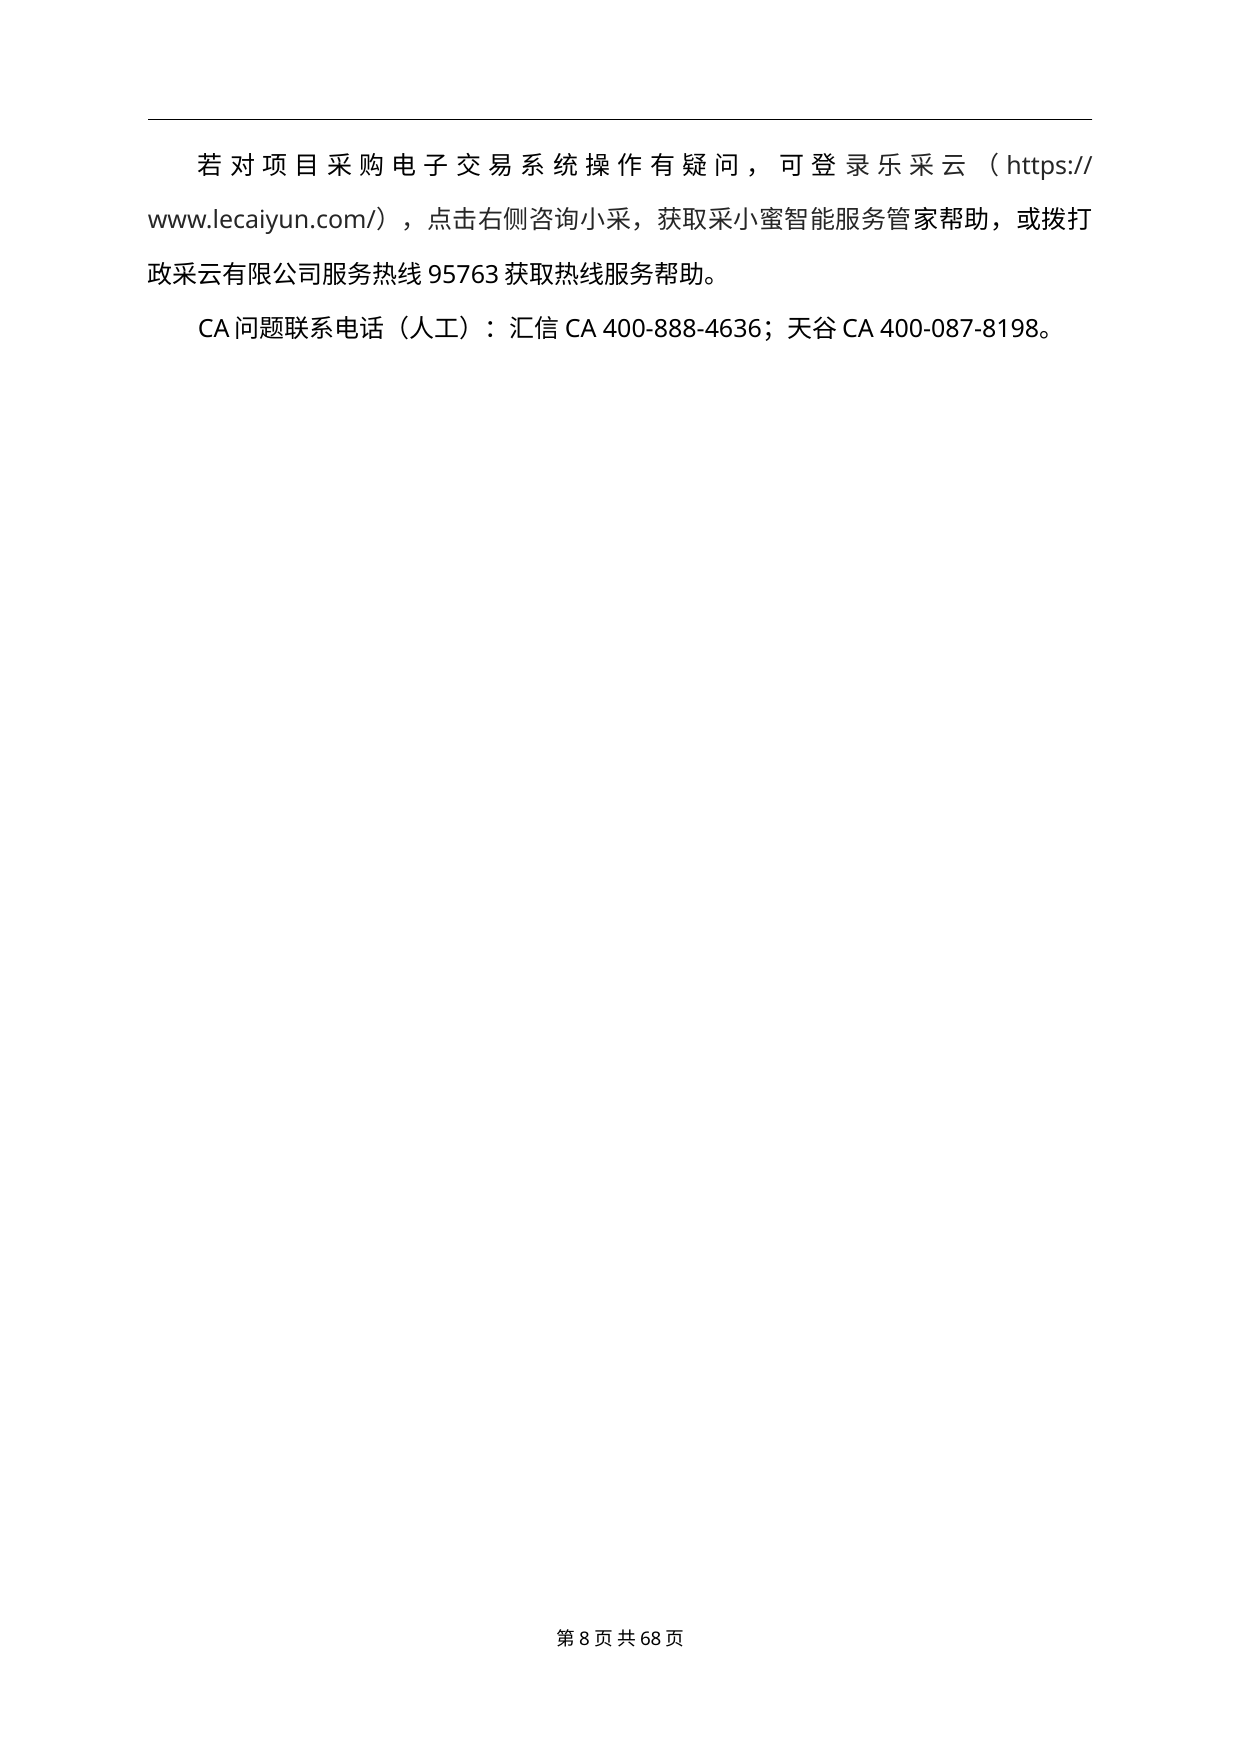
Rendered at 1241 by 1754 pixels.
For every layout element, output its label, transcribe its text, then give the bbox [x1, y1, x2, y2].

text CA问题联系电话（人工）：汇信CA 400-888-4636；天谷CA 400-087-8198。 [148, 309, 1092, 345]
text 若对项目采购电子交易系统操作有疑问，可登录乐采云（https://www.lecaiyun.com/），点击右侧咨询小采，获取采小蜜智能服务管家帮助，或拨打政采云有限公司服务热线95763获取热线服务帮助。 [148, 146, 1092, 291]
